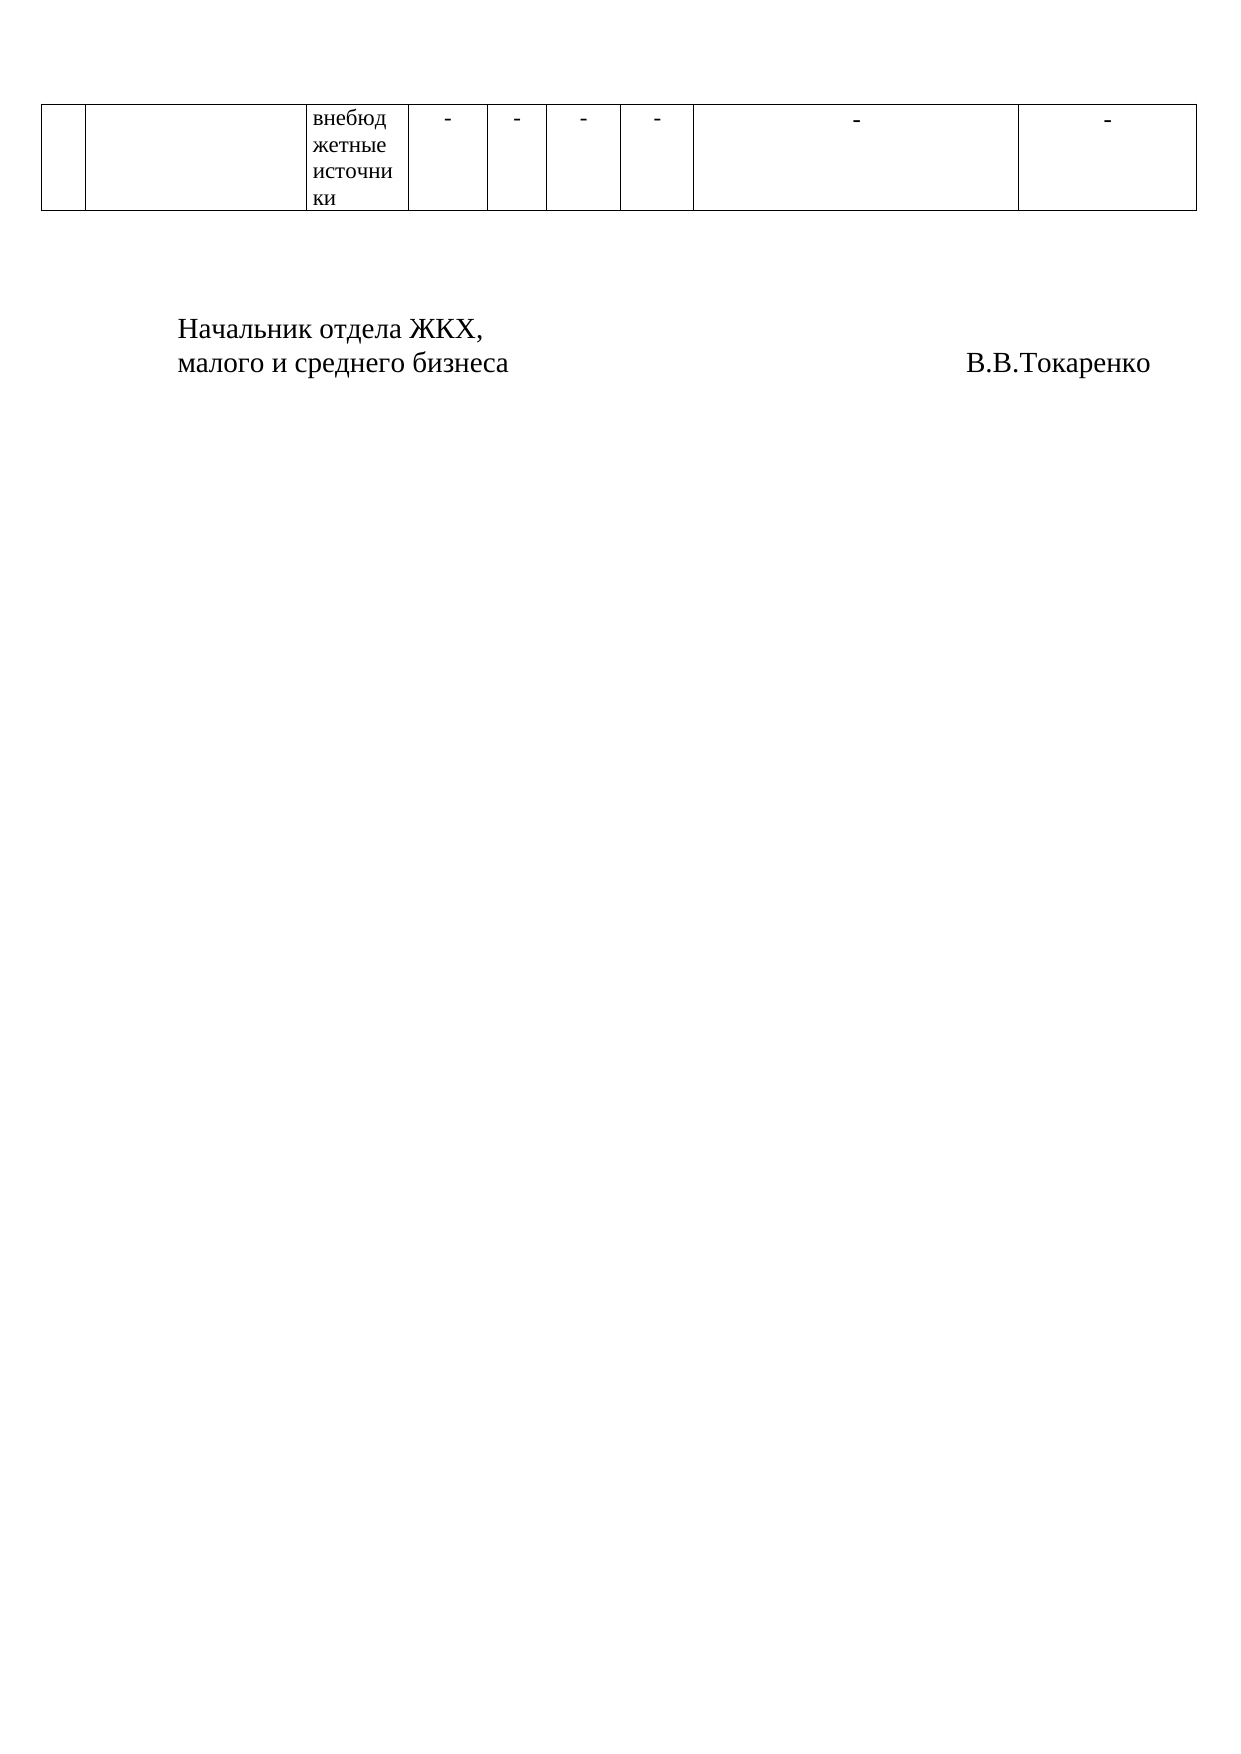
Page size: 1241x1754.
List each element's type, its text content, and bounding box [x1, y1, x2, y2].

table_cell - [409, 105, 487, 210]
table_cell - [488, 105, 546, 210]
table_cell [86, 105, 306, 210]
table_cell [42, 105, 85, 210]
table_cell - [1019, 105, 1196, 210]
text Начальник отдела ЖКХ, [177, 312, 1152, 345]
table_cell - [547, 105, 620, 210]
table_cell - [694, 105, 1018, 210]
table_cell внебюджетные источники [307, 105, 408, 210]
table_cell - [621, 105, 693, 210]
text малого и среднего бизнеса В.В.Токаренко [177, 345, 1152, 379]
